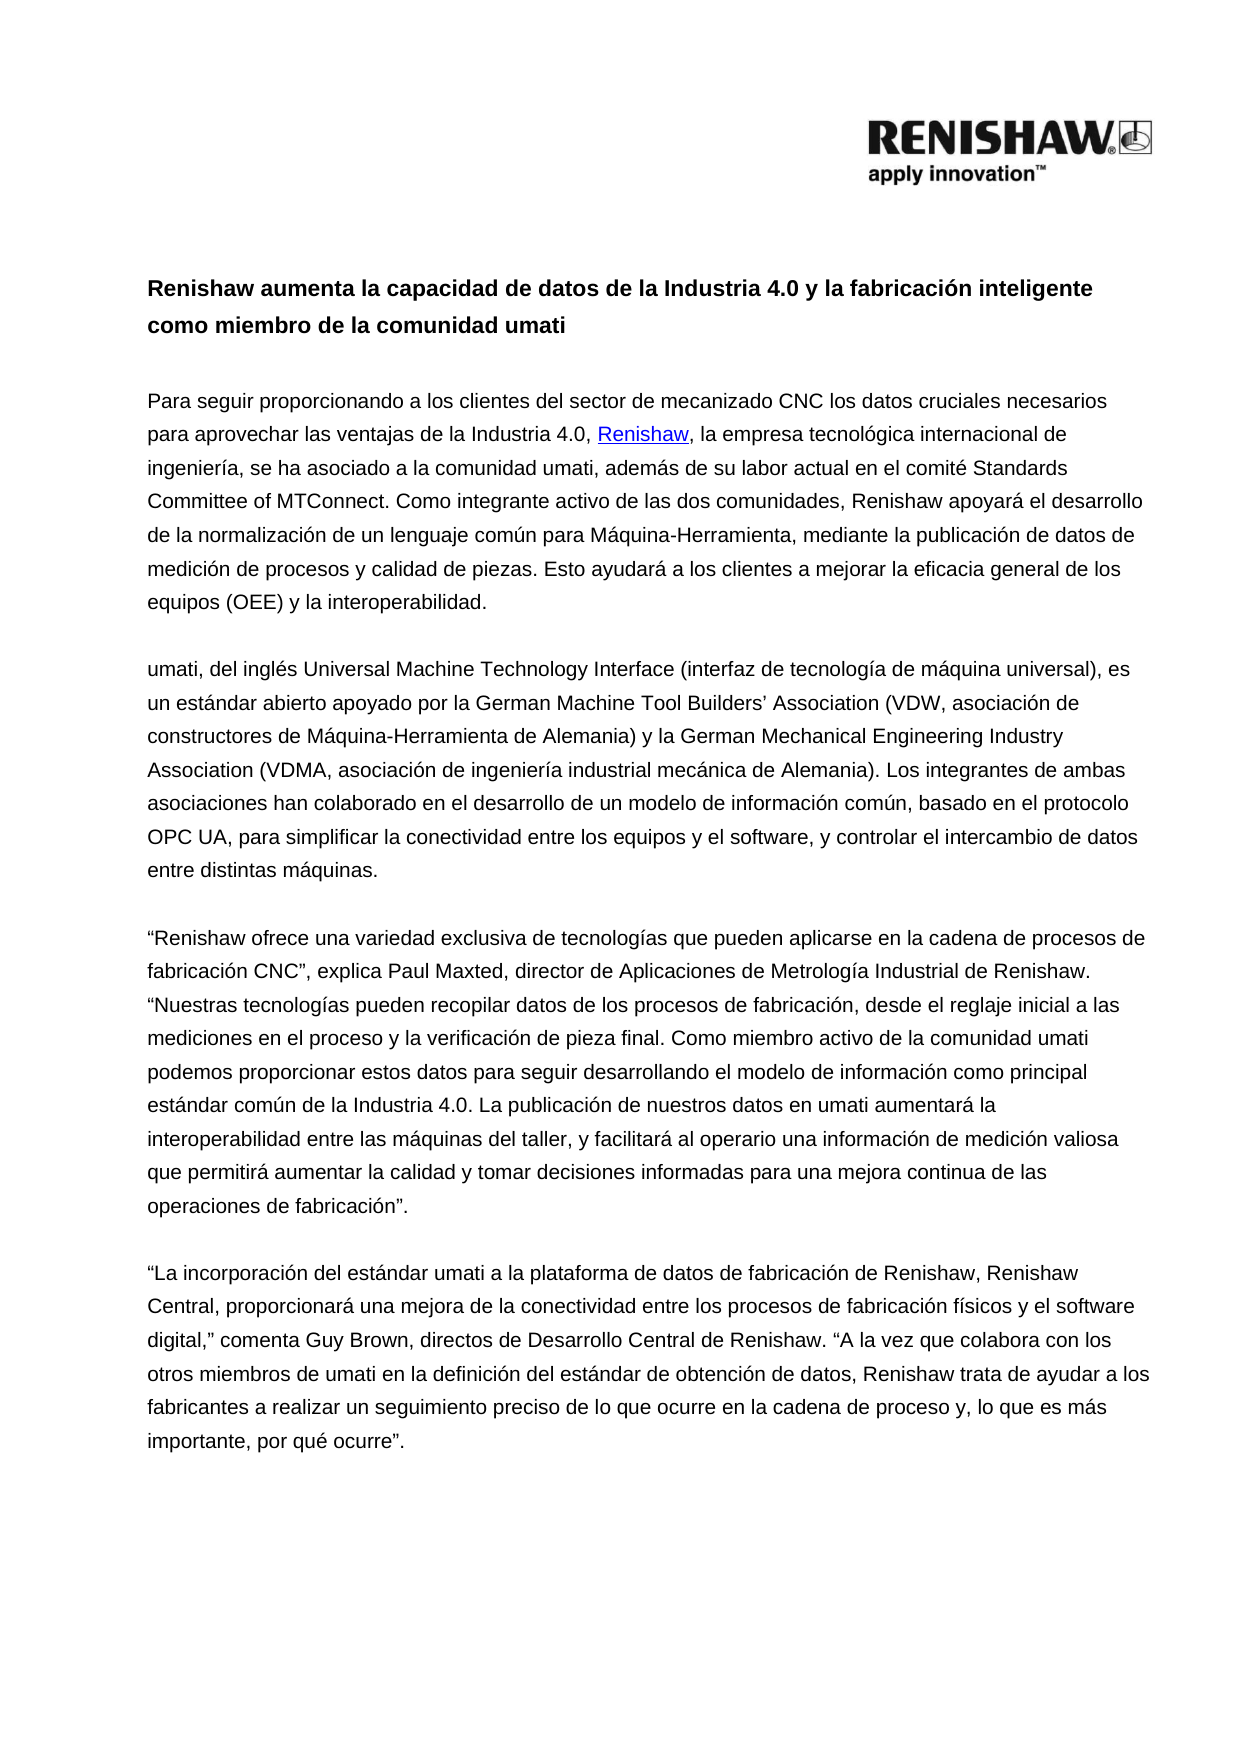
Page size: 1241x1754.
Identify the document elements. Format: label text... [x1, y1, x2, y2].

text Renishaw aumenta la capacidad de datos de la Industria 4.0 y la fabricación inteligente como miembro de la comunidad umati [147, 275, 1151, 338]
text “La incorporación del estándar umati a la plataforma de datos de fabricación de Renishaw, Renishaw Central, proporcionará una mejora de la conectividad entre los procesos de fabricación físicos y el software digital,” comenta Guy Brown, directos de Desarrollo Central de Renishaw. “A la vez que colabora con los otros miembros de umati en la definición del estándar de obtención de datos, Renishaw trata de ayudar a los fabricantes a realizar un seguimiento preciso de lo que ocurre en la cadena de proceso y, lo que es más importante, por qué ocurre”. [147, 1261, 1151, 1452]
text “Renishaw ofrece una variedad exclusiva de tecnologías que pueden aplicarse en la cadena de procesos de fabricación CNC”, explica Paul Maxted, director de Aplicaciones de Metrología Industrial de Renishaw. “Nuestras tecnologías pueden recopilar datos de los procesos de fabricación, desde el reglaje inicial a las mediciones en el proceso y la verificación de pieza final. Como miembro activo de la comunidad umati podemos proporcionar estos datos para seguir desarrollando el modelo de información como principal estándar común de la Industria 4.0. La publicación de nuestros datos en umati aumentará la interoperabilidad entre las máquinas del taller, y facilitará al operario una información de medición valiosa que permitirá aumentar la calidad y tomar decisiones informadas para una mejora continua de las operaciones de fabricación”. [147, 925, 1151, 1218]
text umati, del inglés Universal Machine Technology Interface (interfaz de tecnología de máquina universal), es un estándar abierto apoyado por la German Machine Tool Builders’ Association (VDW, asociación de constructores de Máquina-Herramienta de Alemania) y la German Mechanical Engineering Industry Association (VDMA, asociación de ingeniería industrial mecánica de Alemania). Los integrantes de ambas asociaciones han colaborado en el desarrollo de un modelo de información común, basado en el protocolo OPC UA, para simplificar la conectividad entre los equipos y el software, y controlar el intercambio de datos entre distintas máquinas. [147, 657, 1151, 882]
text Para seguir proporcionando a los clientes del sector de mecanizado CNC los datos cruciales necesarios para aprovechar las ventajas de la Industria 4.0, Renishaw, la empresa tecnológica internacional de ingeniería, se ha asociado a la comunidad umati, además de su labor actual en el comité Standards Committee of MTConnect. Como integrante activo de las dos comunidades, Renishaw apoyará el desarrollo de la normalización de un lenguaje común para Máquina-Herramienta, mediante la publicación de datos de medición de procesos y calidad de piezas. Esto ayudará a los clientes a mejorar la eficacia general de los equipos (OEE) y la interoperabilidad. [147, 389, 1151, 614]
picture [837, 87, 1183, 218]
